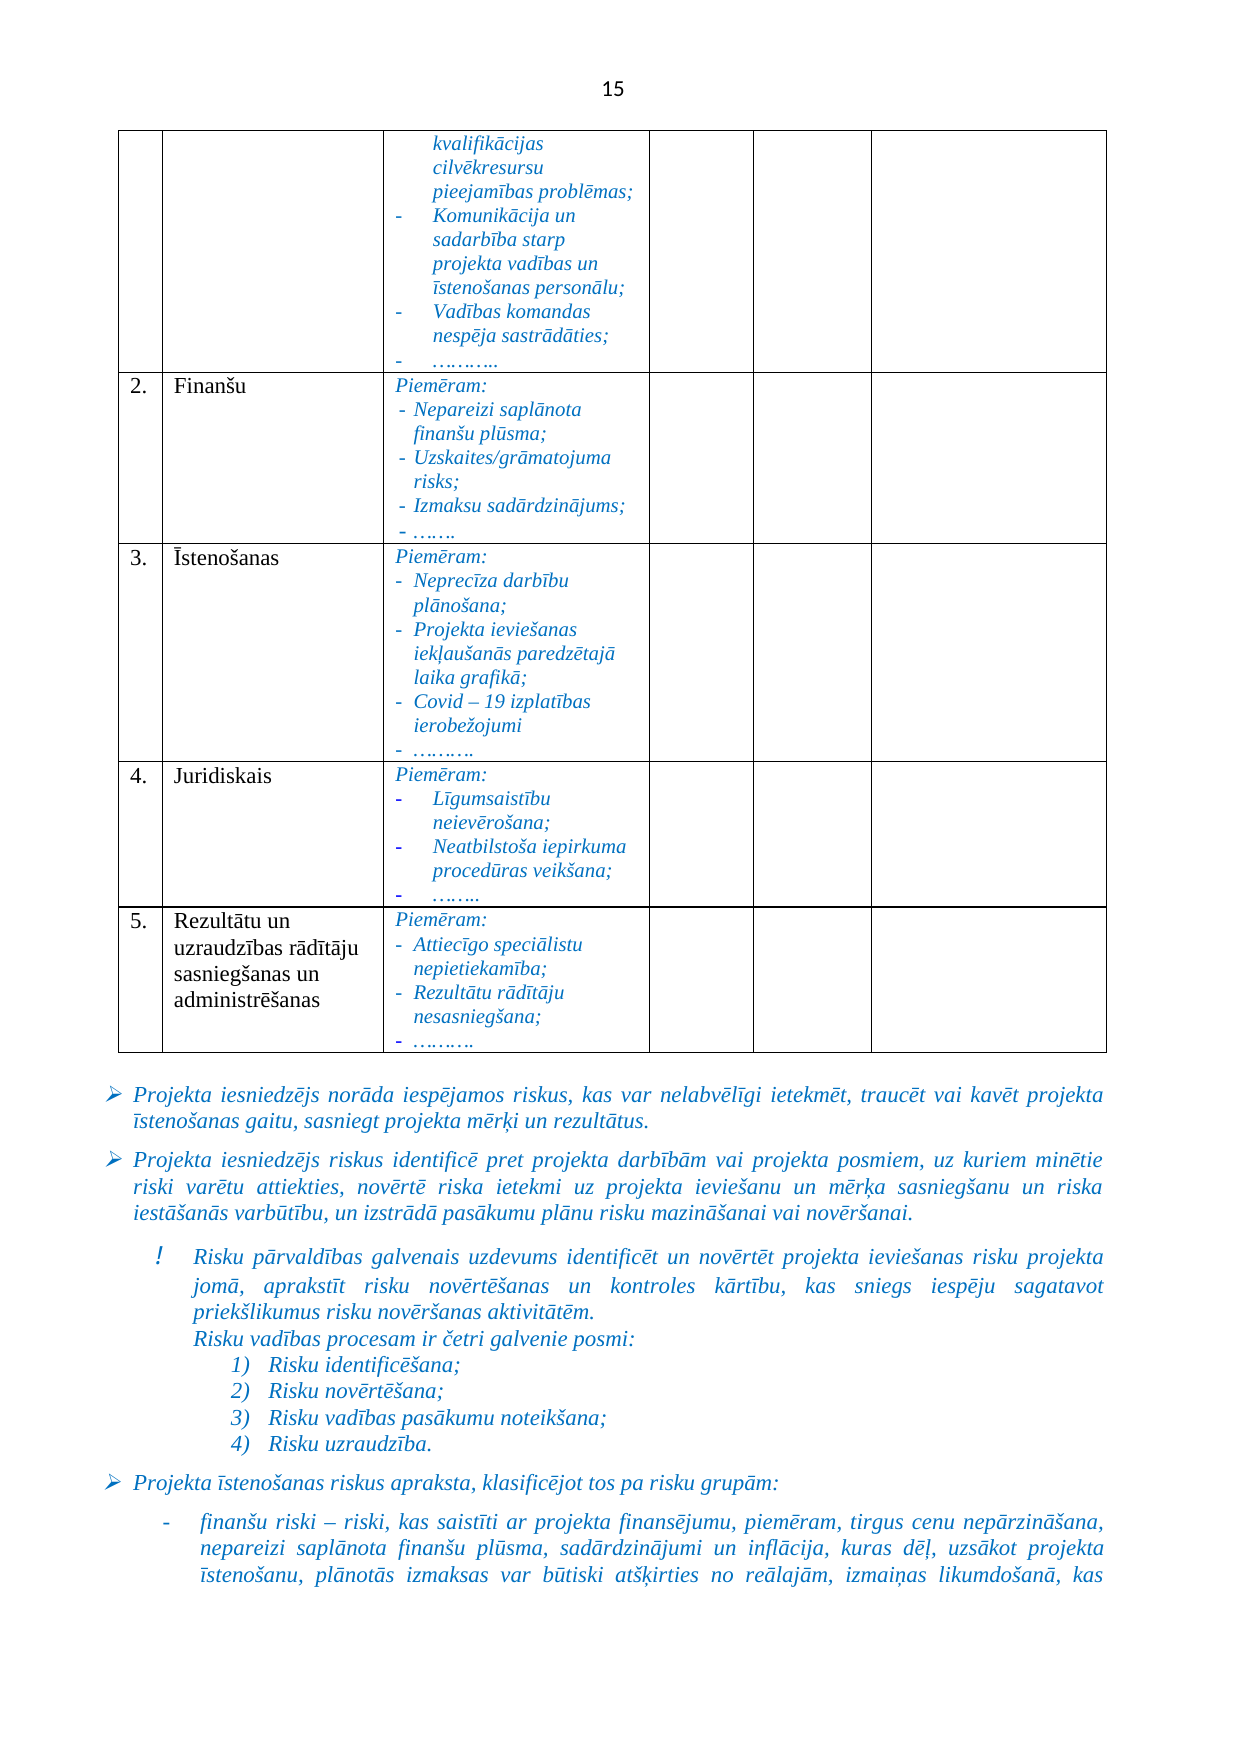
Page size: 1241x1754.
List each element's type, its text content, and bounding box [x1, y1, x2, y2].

table_cell Piemēram: Attiecīgo speciālistu nepietiekamība; Rezultātu rādītāju nesasniegšana; ………. [384, 908, 649, 1052]
table_cell Piemēram: Neprecīza darbību plānošana; Projekta ieviešanas iekļaušanās paredzētajā laika grafikā; Covid – 19 izplatības ierobežojumi ………. [384, 544, 649, 761]
table_cell 1. [119, 131, 162, 372]
table_cell Piemēram: Nepareizi saplānota finanšu plūsma; Uzskaites/grāmatojuma risks; Izmaksu sadārdzinājums; ……. [384, 373, 649, 543]
table_cell 4. [119, 762, 162, 906]
table_cell [650, 373, 753, 543]
list Risku novērtēšana; [231, 1377, 1107, 1404]
table_cell [650, 131, 753, 372]
list Projekta iesniedzējs norāda iespējamos riskus, kas var nelabvēlīgi ietekmēt, traucēt vai kavēt projekta īstenošanas gaitu, sasniegt projekta mērķi un rezultātus. [103, 1081, 1107, 1134]
table_cell [872, 373, 1106, 543]
table_cell Rezultātu un uzraudzības rādītāju sasniegšanas un administrēšanas [163, 908, 383, 1052]
list Risku pārvaldības galvenais uzdevums identificēt un novērtēt projekta ieviešanas risku projekta jomā, aprakstīt risku novērtēšanas un kontroles kārtību, kas sniegs iespēju sagatavot priekšlikumus risku novēršanas aktivitātēm. [156, 1238, 1107, 1325]
table_cell [872, 762, 1106, 906]
list Risku vadības procesam ir četri galvenie posmi: [193, 1325, 1107, 1351]
list Risku uzraudzība. [231, 1430, 1107, 1457]
table_cell 5. [119, 908, 162, 1052]
list Risku identificēšana; [231, 1351, 1107, 1377]
table_cell [754, 544, 871, 761]
table_cell Finanšu [163, 373, 383, 543]
table_cell 2. [119, 373, 162, 543]
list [162, 1508, 1107, 1587]
list Projekta īstenošanas riskus apraksta, klasificējot tos pa risku grupām: [102, 1469, 1107, 1495]
table_cell [872, 544, 1106, 761]
table_cell [650, 544, 753, 761]
table_cell [754, 131, 871, 372]
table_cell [384, 131, 649, 372]
table_cell Īstenošanas [163, 544, 383, 761]
table_cell Juridiskais [163, 762, 383, 906]
table_cell Piemēram: Līgumsaistību neievērošana; Neatbilstoša iepirkuma procedūras veikšana; …….. [384, 762, 649, 906]
table_cell [650, 762, 753, 906]
table_cell [872, 908, 1106, 1052]
table_cell 3. [119, 544, 162, 761]
table_cell [754, 762, 871, 906]
list Risku vadības pasākumu noteikšana; [231, 1404, 1107, 1430]
table_cell [650, 908, 753, 1052]
table_cell [872, 131, 1106, 372]
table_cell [163, 131, 383, 372]
list Projekta iesniedzējs riskus identificē pret projekta darbībām vai projekta posmiem, uz kuriem minētie riski varētu attiekties, novērtē riska ietekmi uz projekta ieviešanu un mērķa sasniegšanu un riska iestāšanās varbūtību, un izstrādā pasākumu plānu risku mazināšanai vai novēršanai. [103, 1146, 1107, 1226]
table_cell [754, 373, 871, 543]
table_cell [754, 908, 871, 1052]
